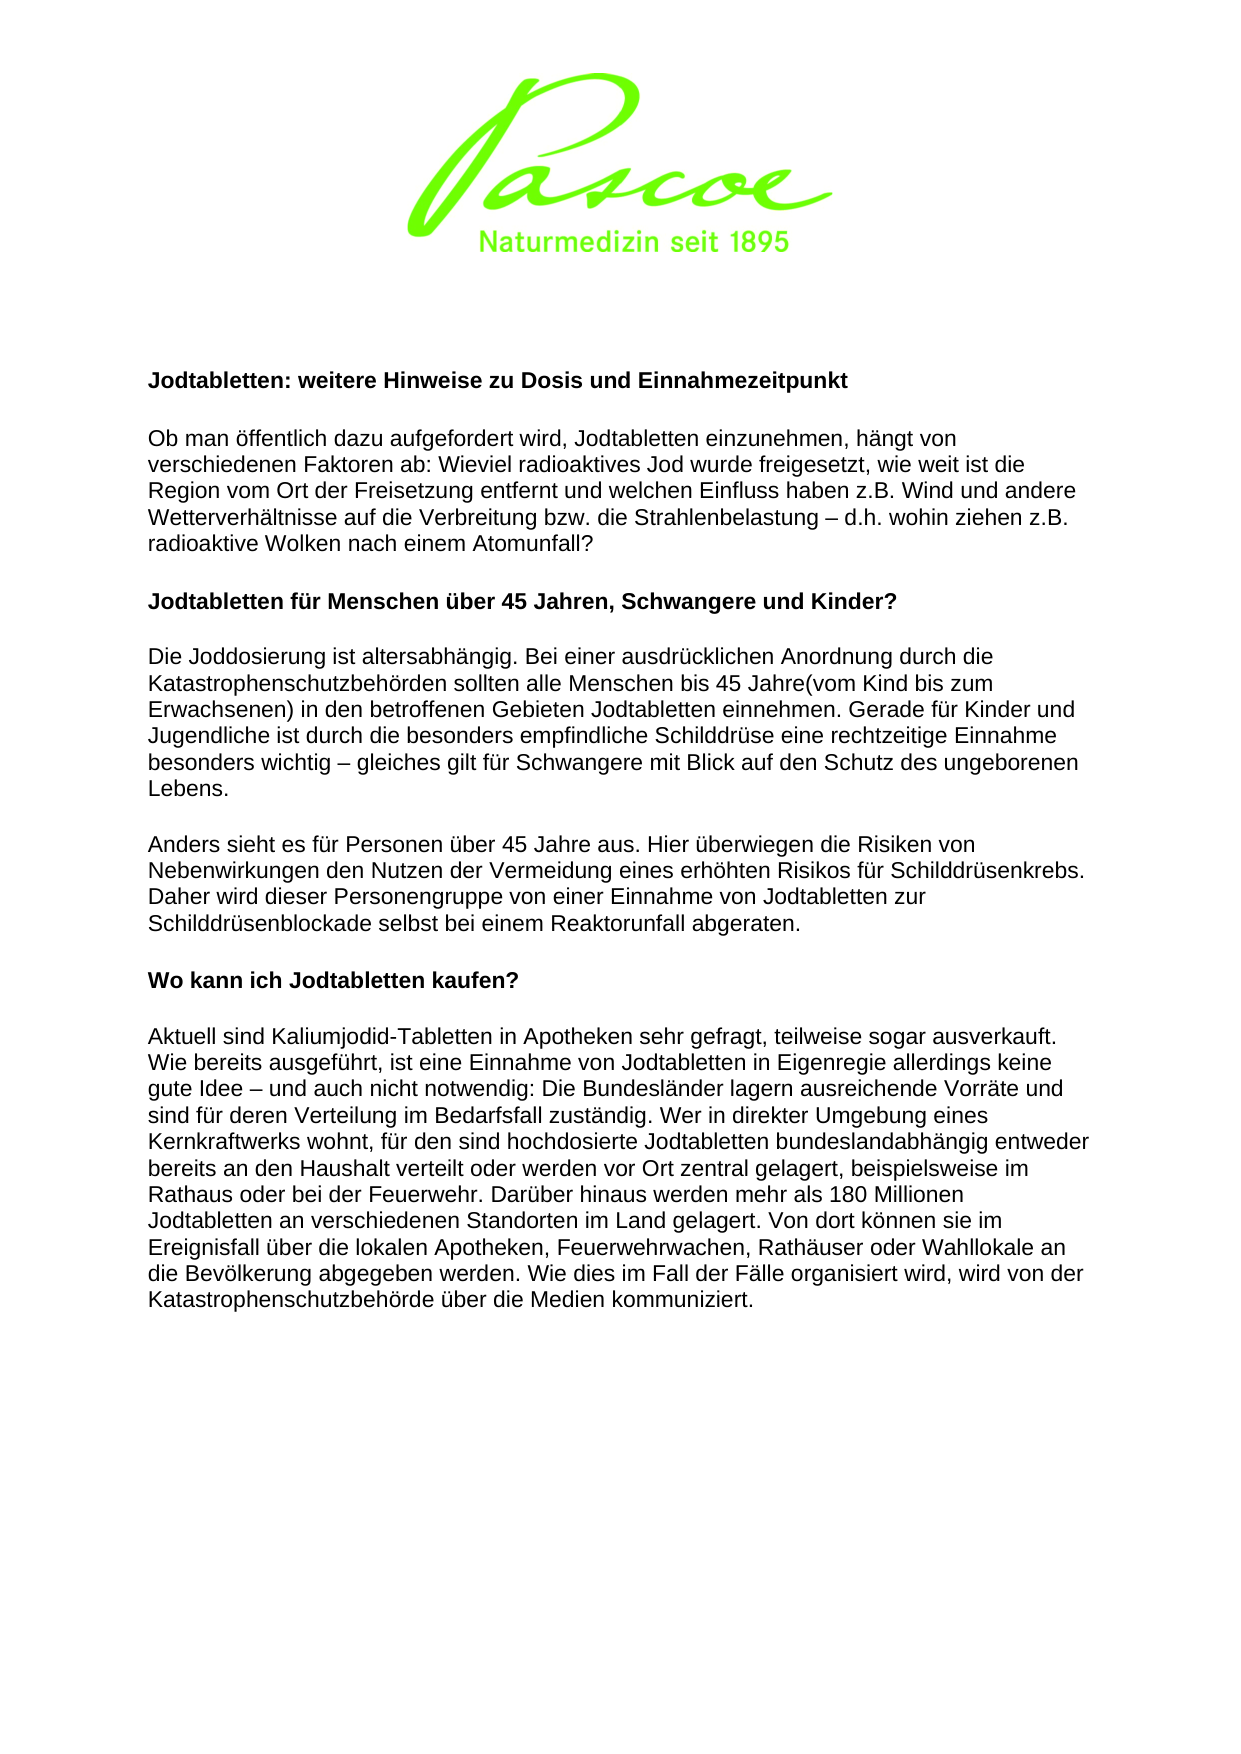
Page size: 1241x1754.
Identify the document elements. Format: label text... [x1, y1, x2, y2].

picture [407, 73, 833, 252]
text Ob man öffentlich dazu aufgefordert wird, Jodtabletten einzunehmen, hängt von verschiedenen Faktoren ab: Wieviel radioaktives Jod wurde freigesetzt, wie weit ist die Region vom Ort der Freisetzung entfernt und welchen Einfluss haben z.B. Wind und andere Wetterverhältnisse auf die Verbreitung bzw. die Strahlenbelastung – d.h. wohin ziehen z.B. radioaktive Wolken nach einem Atomunfall? [148, 425, 1093, 556]
text Jodtabletten: weitere Hinweise zu Dosis und Einnahmezeitpunkt [148, 367, 1093, 393]
text Jodtabletten für Menschen über 45 Jahren, Schwangere und Kinder? [148, 588, 1093, 614]
text Anders sieht es für Personen über 45 Jahre aus. Hier überwiegen die Risiken von Nebenwirkungen den Nutzen der Vermeidung eines erhöhten Risikos für Schilddrüsenkrebs. Daher wird dieser Personengruppe von einer Einnahme von Jodtabletten zur Schilddrüsenblockade selbst bei einem Reaktorunfall abgeraten. [148, 831, 1093, 936]
text Wo kann ich Jodtabletten kaufen? [148, 967, 1093, 993]
text Die Joddosierung ist altersabhängig. Bei einer ausdrücklichen Anordnung durch die Katastrophenschutzbehörden sollten alle Menschen bis 45 Jahre(vom Kind bis zum Erwachsenen) in den betroffenen Gebieten Jodtabletten einnehmen. Gerade für Kinder und Jugendliche ist durch die besonders empfindliche Schilddrüse eine rechtzeitige Einnahme besonders wichtig – gleiches gilt für Schwangere mit Blick auf den Schutz des ungeborenen Lebens. [148, 643, 1093, 801]
text Aktuell sind Kaliumjodid-Tabletten in Apotheken sehr gefragt, teilweise sogar ausverkauft. Wie bereits ausgeführt, ist eine Einnahme von Jodtabletten in Eigenregie allerdings keine gute Idee – und auch nicht notwendig: Die Bundesländer lagern ausreichende Vorräte und sind für deren Verteilung im Bedarfsfall zuständig. Wer in direkter Umgebung eines Kernkraftwerks wohnt, für den sind hochdosierte Jodtabletten bundeslandabhängig entweder bereits an den Haushalt verteilt oder werden vor Ort zentral gelagert, beispielsweise im Rathaus oder bei der Feuerwehr. Darüber hinaus werden mehr als 180 Millionen Jodtabletten an verschiedenen Standorten im Land gelagert. Von dort können sie im Ereignisfall über die lokalen Apotheken, Feuerwehrwachen, Rathäuser oder Wahllokale an die Bevölkerung abgegeben werden. Wie dies im Fall der Fälle organisiert wird, wird von der Katastrophenschutzbehörde über die Medien kommuniziert. [148, 1023, 1093, 1313]
